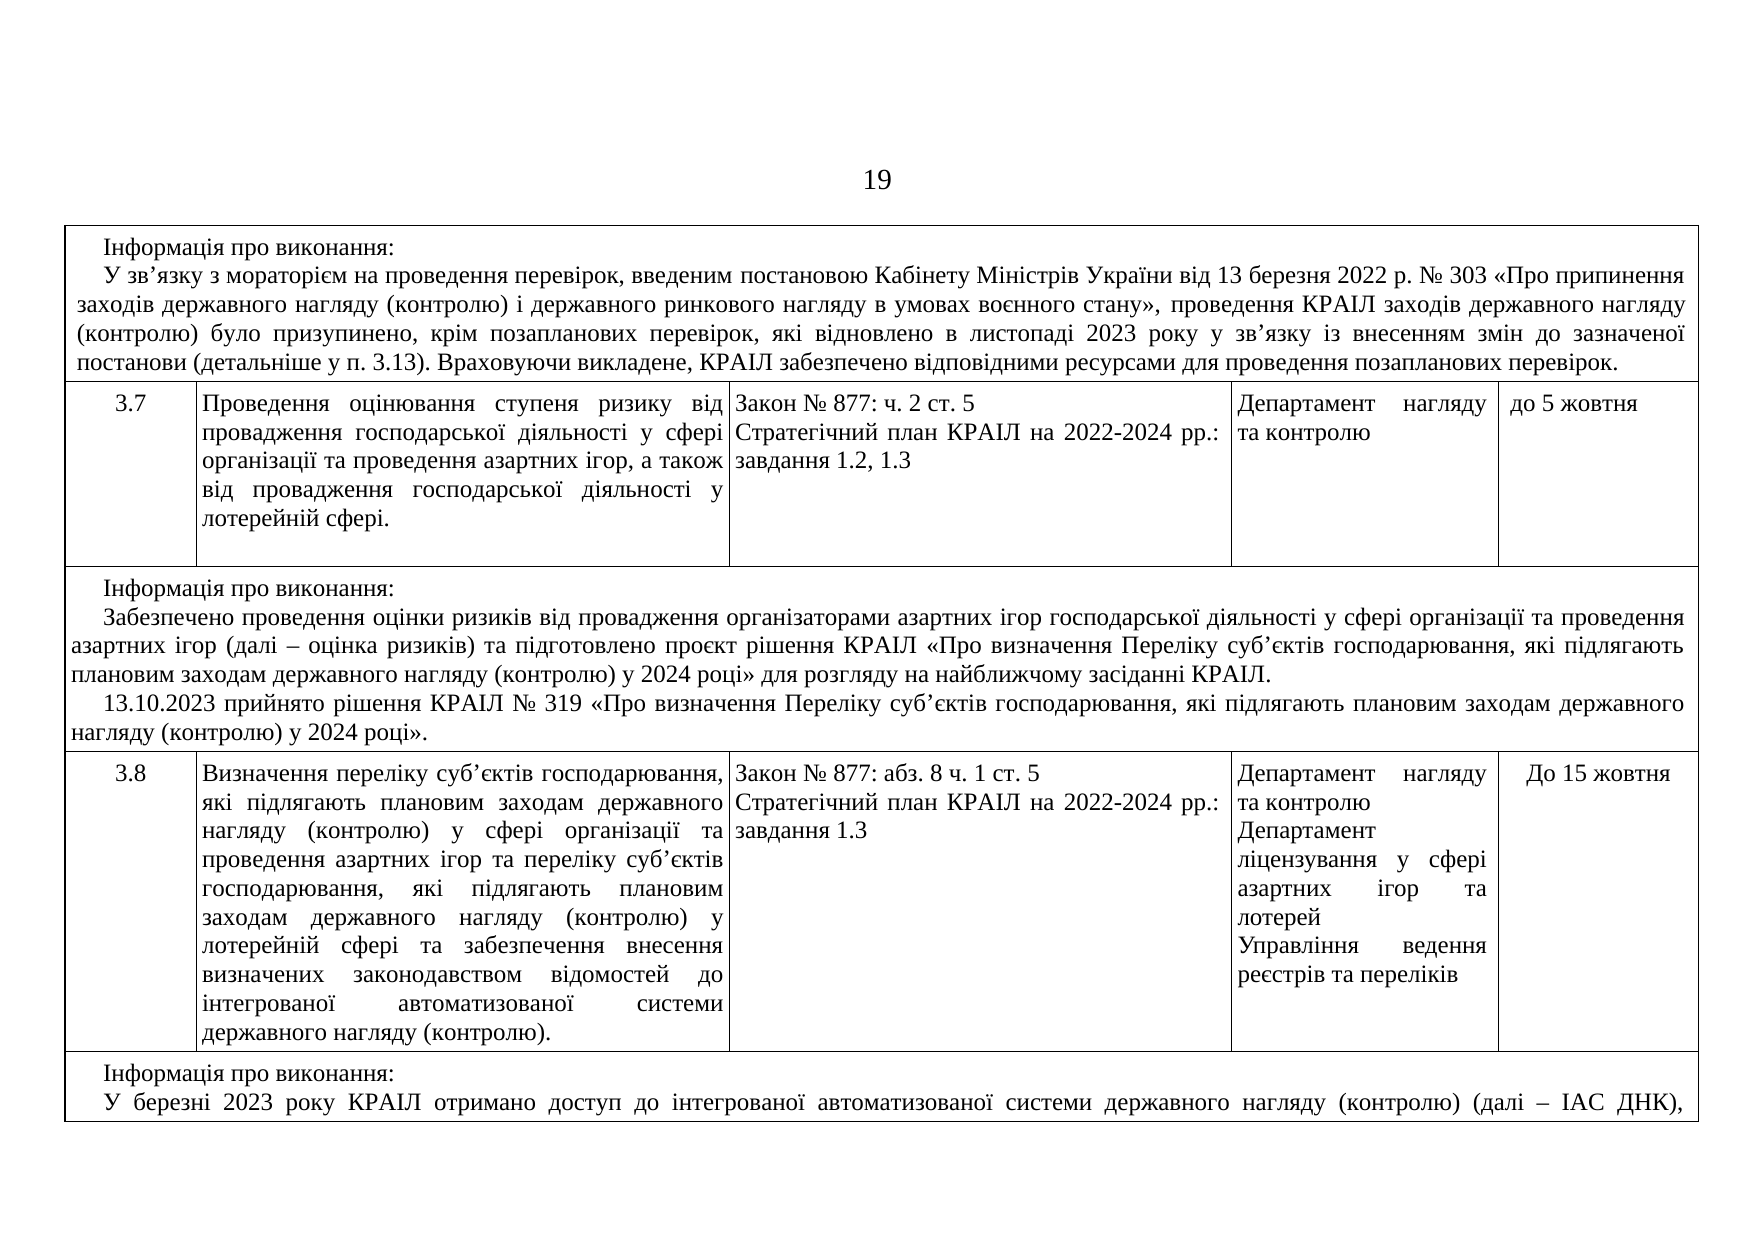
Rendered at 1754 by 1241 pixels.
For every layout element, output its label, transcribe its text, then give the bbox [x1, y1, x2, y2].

table_cell Закон № 877: абз. 8 ч. 1 ст. 5 Стратегічний план КРАІЛ на 2022-2024 рр.: завдання 1.3 [730, 752, 1231, 1051]
table_cell Проведення оцінювання ступеня ризику від провадження господарської діяльності у сфері організації та проведення азартних ігор, а також від провадження господарської діяльності у лотерейній сфері. [197, 382, 729, 566]
table_cell Департамент нагляду та контролю [1232, 382, 1498, 566]
table_cell 3.7 [66, 382, 196, 566]
table_cell Інформація про виконання: Забезпечено проведення оцінки ризиків від провадження організаторами азартних ігор господарської діяльності у сфері організації та проведення азартних ігор (далі – оцінка ризиків) та підготовлено проєкт рішення КРАІЛ «Про визначення Переліку суб’єктів господарювання, які підлягають плановим заходам державного нагляду (контролю) у 2024 році» для розгляду на найближчому засіданні КРАІЛ. 13.10.2023 прийнято рішення КРАІЛ № 319 «Про визначення Переліку суб’єктів господарювання, які підлягають плановим заходам державного нагляду (контролю) у 2024 році». [66, 567, 1698, 751]
table_cell до 5 жовтня [1499, 382, 1698, 566]
table_cell Інформація про виконання: У зв’язку з мораторієм на проведення перевірок, введеним постановою Кабінету Міністрів України від 13 березня 2022 р. № 303 «Про припинення заходів державного нагляду (контролю) і державного ринкового нагляду в умовах воєнного стану», проведення КРАІЛ заходів державного нагляду (контролю) було призупинено, крім позапланових перевірок, які відновлено в листопаді 2023 року у зв’язку із внесенням змін до зазначеної постанови (детальніше у п. 3.13). Враховуючи викладене, КРАІЛ забезпечено відповідними ресурсами для проведення позапланових перевірок. [66, 226, 1698, 381]
table_cell Закон № 877: ч. 2 ст. 5 Стратегічний план КРАІЛ на 2022-2024 рр.: завдання 1.2, 1.3 [730, 382, 1231, 566]
table_cell Департамент нагляду та контролю Департамент ліцензування у сфері азартних ігор та лотерей Управління ведення реєстрів та переліків [1232, 752, 1498, 1051]
table_cell Визначення переліку суб’єктів господарювання, які підлягають плановим заходам державного нагляду (контролю) у сфері організації та проведення азартних ігор та переліку суб’єктів господарювання, які підлягають плановим заходам державного нагляду (контролю) у лотерейній сфері та забезпечення внесення визначених законодавством відомостей до інтегрованої автоматизованої системи державного нагляду (контролю). [197, 752, 729, 1051]
table_cell До 15 жовтня [1499, 752, 1698, 1051]
table_cell 3.8 [66, 752, 196, 1051]
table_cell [66, 1052, 1698, 1121]
